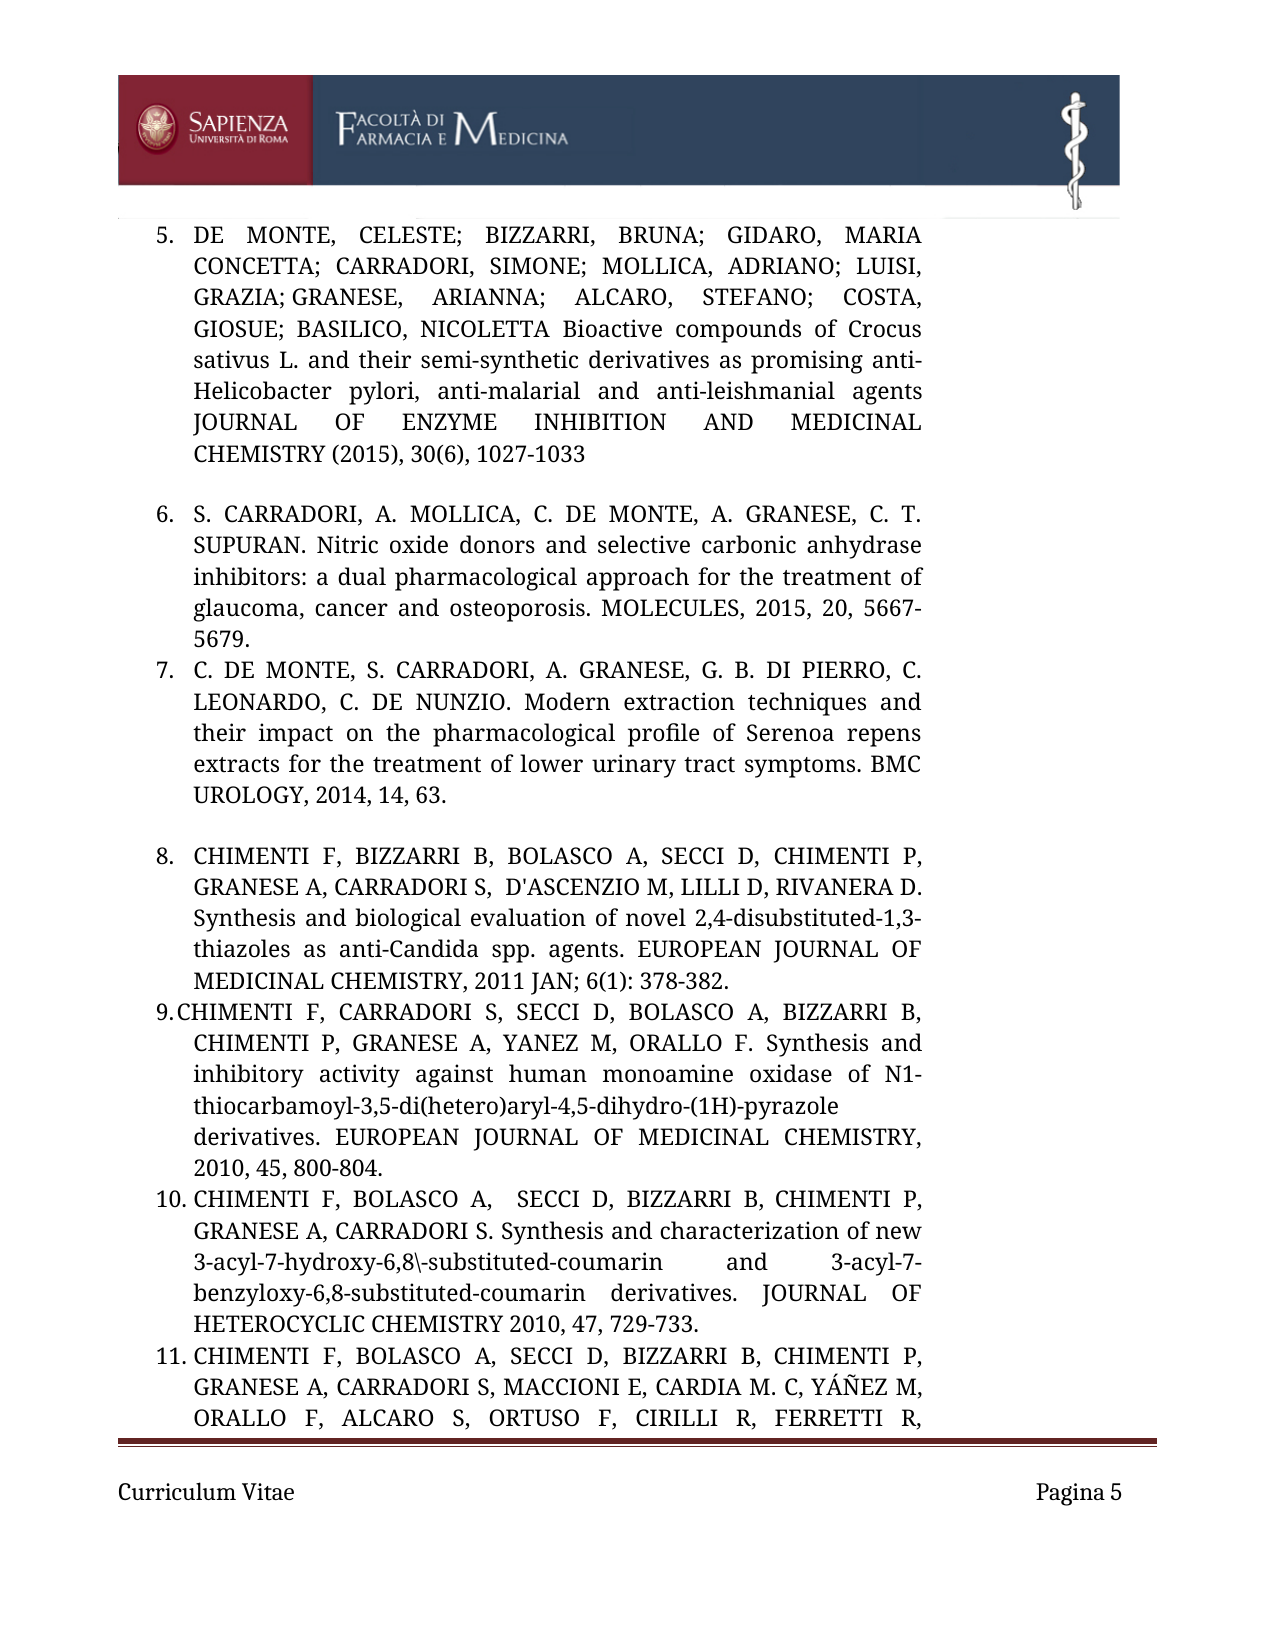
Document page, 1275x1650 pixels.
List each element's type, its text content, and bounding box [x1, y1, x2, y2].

picture [118, 75, 1120, 219]
table_cell CHIMENTI F, BIZZARRI B, BOLASCO A, SECCI D, CHIMENTI P, GRANESE A, CARRADORI S, D'ASCENZIO M, LILLI D, RIVANERA D. Synthesis and biological evaluation of novel 2,4-disubstituted-1,3-thiazoles as anti-Candida spp. agents. EUROPEAN JOURNAL OF MEDICINAL CHEMISTRY, 2011 JAN; 6(1): 378-382. [107, 840, 934, 996]
table_cell DE MONTE, CELESTE; BIZZARRI, BRUNA; GIDARO, MARIA CONCETTA; CARRADORI, SIMONE; MOLLICA, ADRIANO; LUISI, GRAZIA; GRANESE, ARIANNA; ALCARO, STEFANO; COSTA, GIOSUE; BASILICO, NICOLETTA Bioactive compounds of Crocus sativus L. and their semi-​synthetic derivatives as promising anti-​Helicobacter pylori, anti-​malarial and anti-​leishmanial agents JOURNAL OF ENZYME INHIBITION AND MEDICINAL CHEMISTRY (2015), 30(6), 1027-1033 S. CARRADORI, A. MOLLICA, C. DE MONTE, A. GRANESE, C. T. SUPURAN. Nitric oxide donors and selective carbonic anhydrase inhibitors: a dual pharmacological approach for the treatment of glaucoma, cancer and osteoporosis. MOLECULES, 2015, 20, 5667-5679. C. DE MONTE, S. CARRADORI, A. GRANESE, G. B. DI PIERRO, C. LEONARDO, C. DE NUNZIO. Modern extraction techniques and their impact on the pharmacological profile of Serenoa repens extracts for the treatment of lower urinary tract symptoms. BMC UROLOGY, 2014, 14, 63. [107, 219, 934, 839]
table_cell CHIMENTI F, BOLASCO A, SECCI D, BIZZARRI B, CHIMENTI P, GRANESE A, CARRADORI S. Synthesis and characterization of new 3-acyl-7-hydroxy-6,8\-substituted-coumarin and 3-acyl-7-benzyloxy-6,8-substituted-coumarin derivatives. JOURNAL OF HETEROCYCLIC CHEMISTRY 2010, 47, 729-733. [107, 1183, 934, 1339]
table_cell CHIMENTI F, CARRADORI S, SECCI D, BOLASCO A, BIZZARRI B, CHIMENTI P, GRANESE A, YANEZ M, ORALLO F. Synthesis and inhibitory activity against human monoamine oxidase of N1-thiocarbamoyl-3,5-di(hetero)aryl-4,5-dihydro-(1H)-pyrazole derivatives. EUROPEAN JOURNAL OF MEDICINAL CHEMISTRY, 2010, 45, 800-804. [107, 996, 934, 1183]
